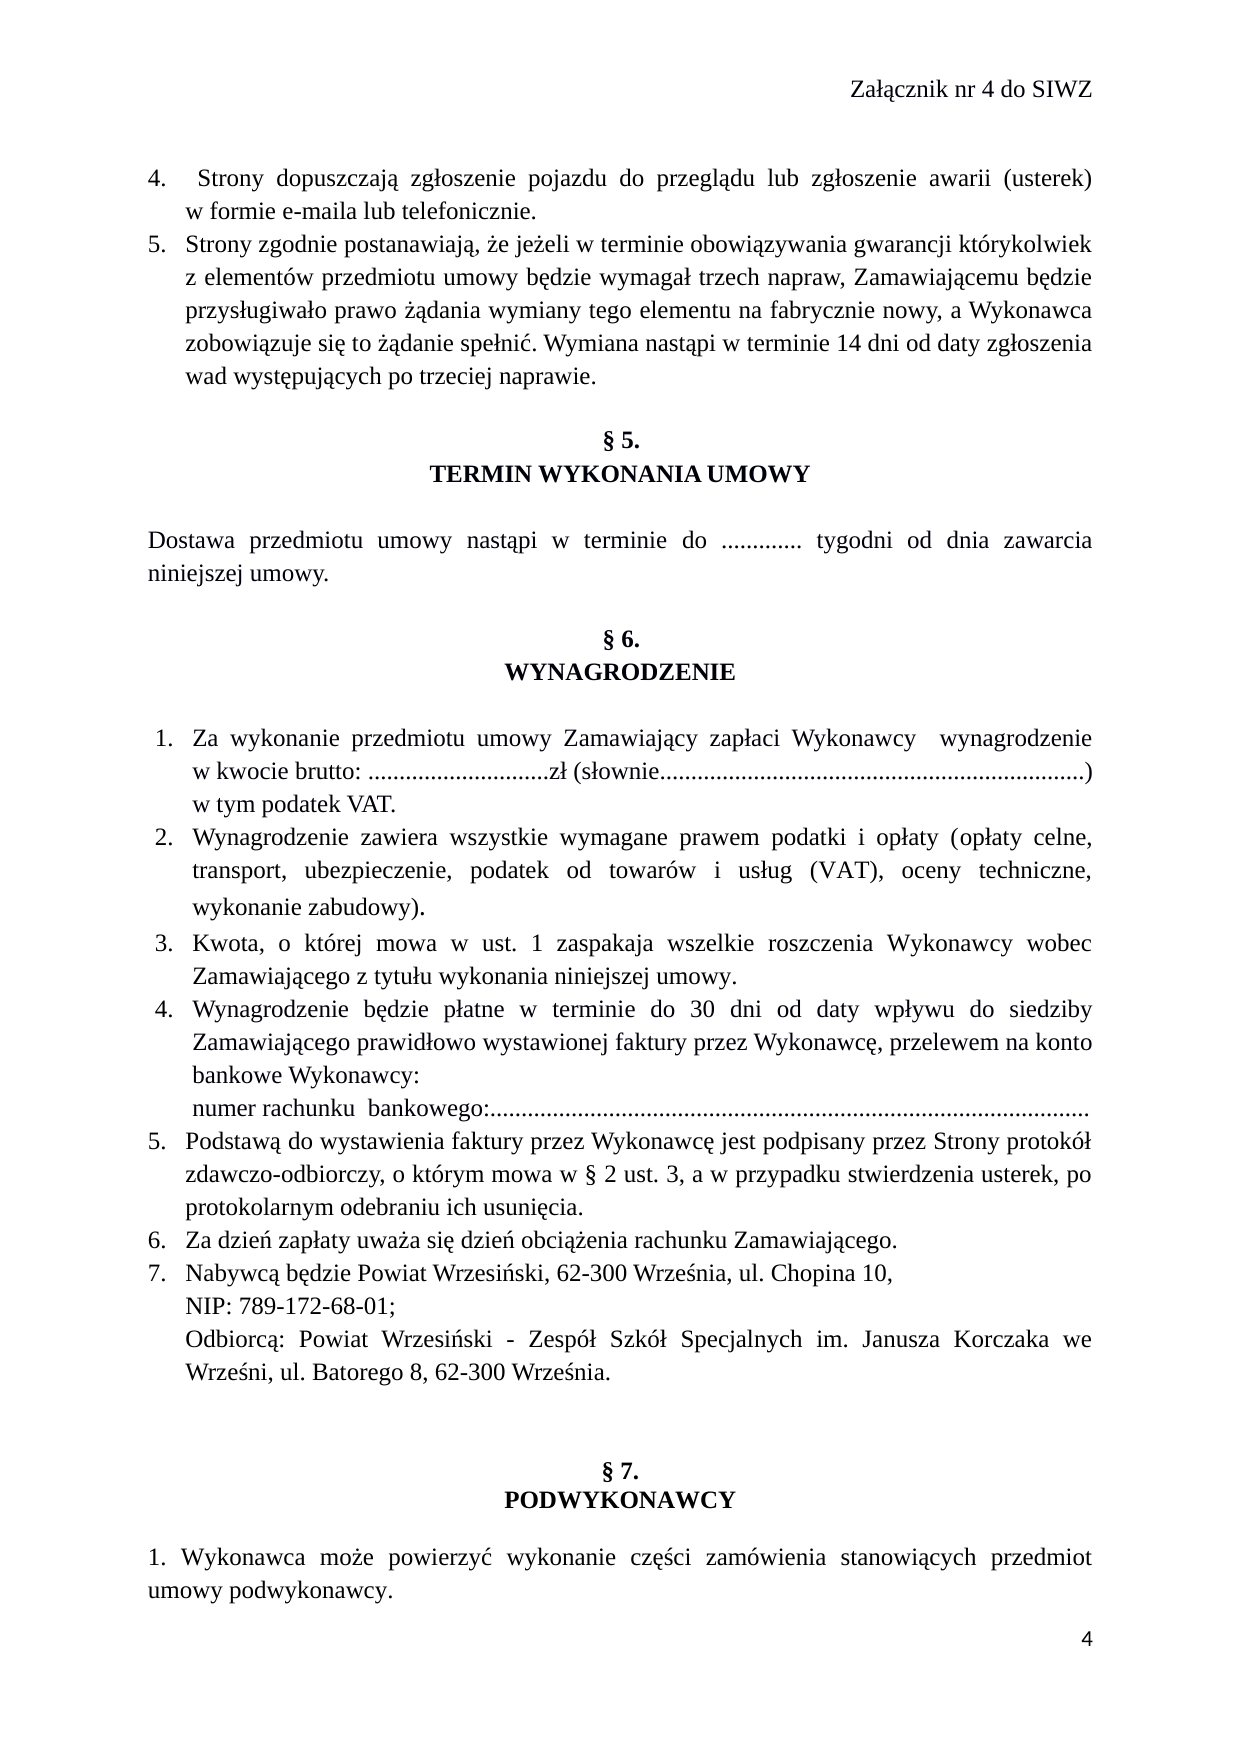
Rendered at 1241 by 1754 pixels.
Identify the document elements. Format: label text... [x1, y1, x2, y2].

text § 6. [149, 624, 1093, 652]
text § 5. [149, 426, 1093, 454]
list Nabywcą będzie Powiat Wrzesiński, 62-300 Września, ul. Chopina 10, [148, 1258, 1093, 1287]
list Za dzień zapłaty uważa się dzień obciążenia rachunku Zamawiającego. [148, 1225, 1093, 1254]
list Wynagrodzenie zawiera wszystkie wymagane prawem podatki i opłaty (opłaty celne, transport, ubezpieczenie, podatek od towarów i usług (VAT), oceny techniczne, wykonanie zabudowy). [154, 822, 1093, 923]
list Strony zgodnie postanawiają, że jeżeli w terminie obowiązywania gwarancji którykolwiek z elementów przedmiotu umowy będzie wymagał trzech napraw, Zamawiającemu będzie przysługiwało prawo żądania wymiany tego elementu na fabrycznie nowy, a Wykonawca zobowiązuje się to żądanie spełnić. Wymiana nastąpi w terminie 14 dni od daty zgłoszenia wad występujących po trzeciej naprawie. [148, 229, 1093, 390]
text § 7. [148, 1456, 1093, 1485]
list Wynagrodzenie będzie płatne w terminie do 30 dni od daty wpływu do siedziby Zamawiającego prawidłowo wystawionej faktury przez Wykonawcę, przelewem na konto bankowe Wykonawcy: [154, 994, 1093, 1089]
list Kwota, o której mowa w ust. 1 zaspakaja wszelkie roszczenia Wykonawcy wobec Zamawiającego z tytułu wykonania niniejszej umowy. [154, 928, 1093, 990]
text PODWYKONAWCY [148, 1485, 1093, 1514]
list Podstawą do wystawienia faktury przez Wykonawcę jest podpisany przez Strony protokół zdawczo-odbiorczy, o którym mowa w § 2 ust. 3, a w przypadku stwierdzenia usterek, po protokolarnym odebraniu ich usunięcia. [148, 1126, 1093, 1221]
text 1. Wykonawca może powierzyć wykonanie części zamówienia stanowiących przedmiot umowy podwykonawcy. [148, 1542, 1093, 1604]
list Strony dopuszczają zgłoszenie pojazdu do przeglądu lub zgłoszenie awarii (usterek) w formie e-maila lub telefonicznie. [148, 163, 1093, 224]
text Odbiorcą: Powiat Wrzesiński - Zespół Szkół Specjalnych im. Janusza Korczaka we Wrześni, ul. Batorego 8, 62-300 Września. [185, 1324, 1093, 1386]
text numer rachunku bankowego:................................................................................................ [192, 1093, 1093, 1122]
text TERMIN WYKONANIA UMOWY [148, 459, 1093, 487]
text NIP: 789-172-68-01; [185, 1291, 1093, 1320]
list Za wykonanie przedmiotu umowy Zamawiający zapłaci Wykonawcy wynagrodzenie w kwocie brutto: .............................zł (słownie....................................................................) w tym podatek VAT. [154, 723, 1093, 818]
text Dostawa przedmiotu umowy nastąpi w terminie do ............. tygodni od dnia zawarcia niniejszej umowy. [148, 525, 1093, 586]
text WYNAGRODZENIE [148, 657, 1093, 686]
